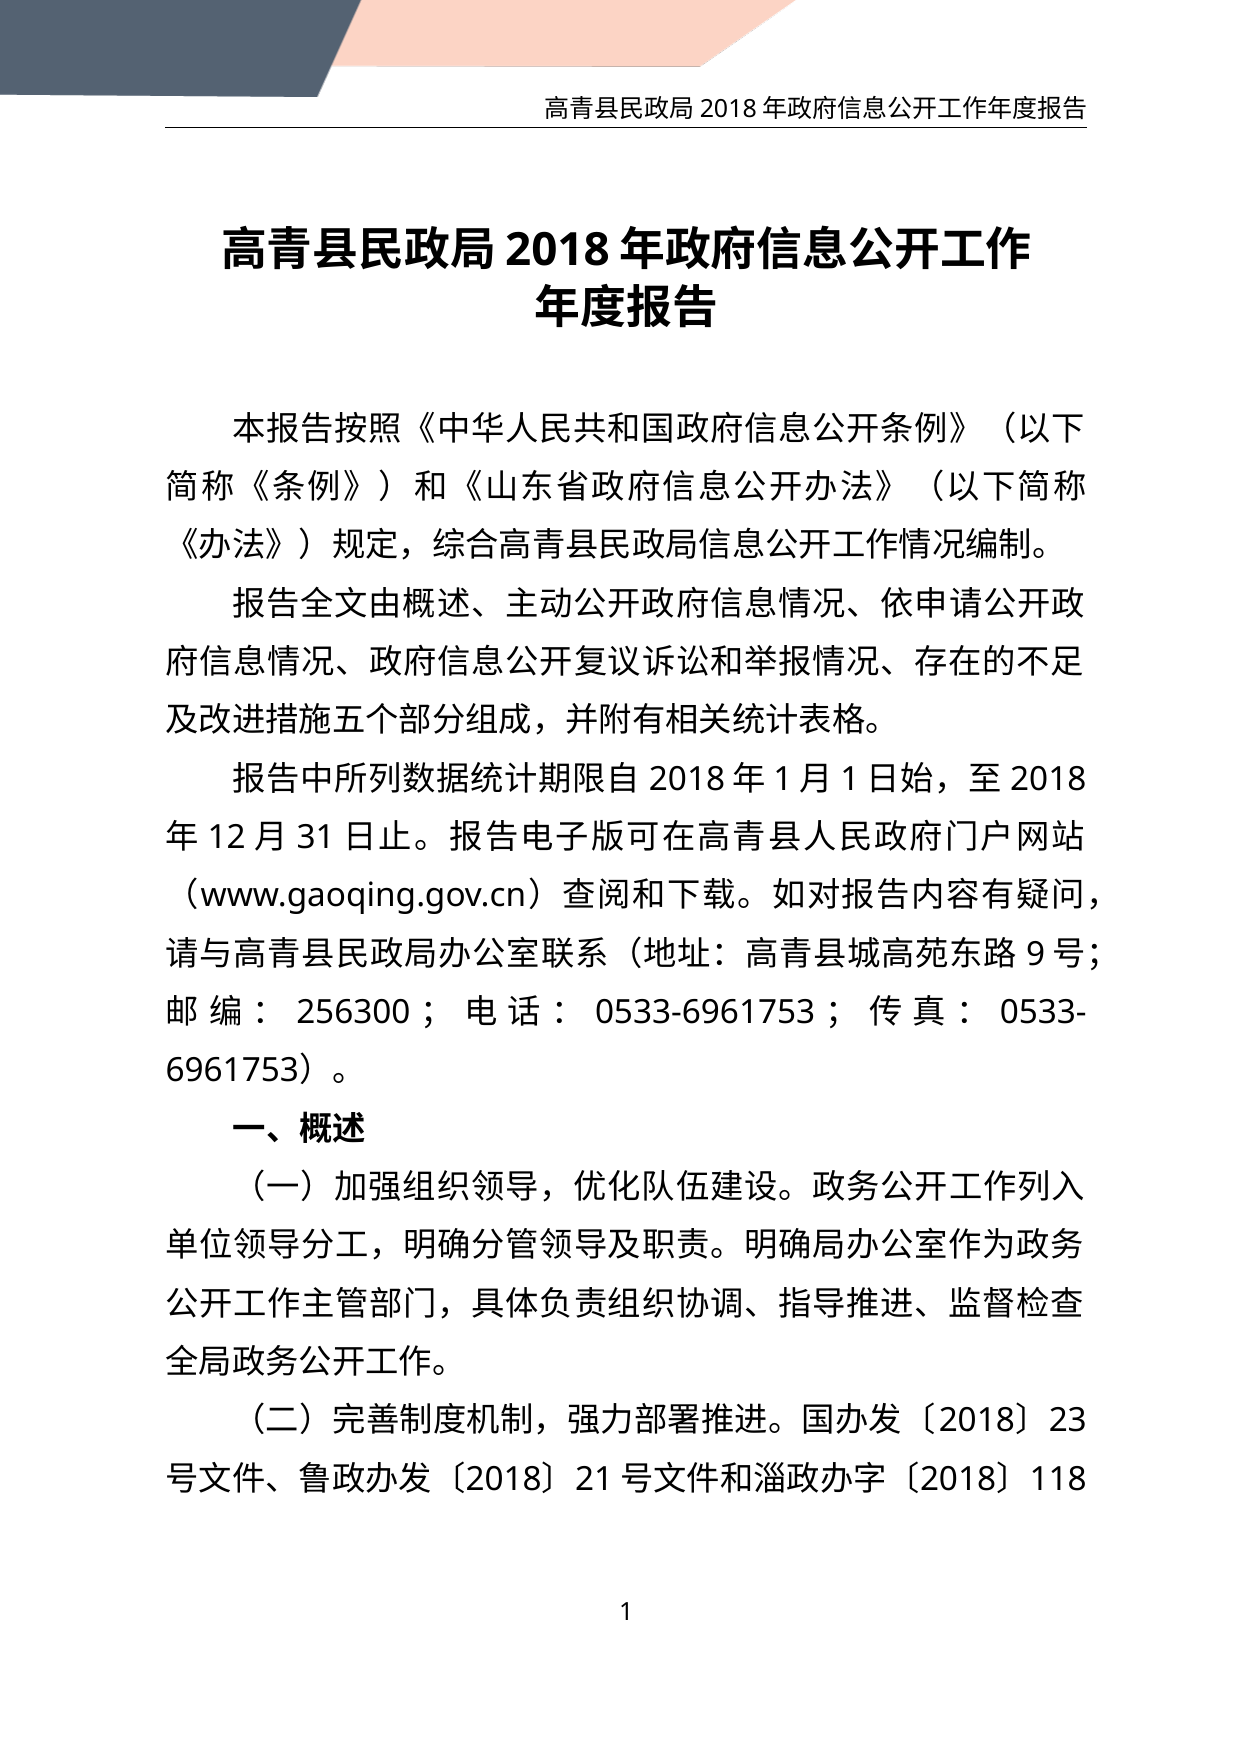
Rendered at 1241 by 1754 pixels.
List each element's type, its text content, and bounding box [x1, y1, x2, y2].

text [165, 1385, 1087, 1502]
text 一、概述 [165, 1093, 1087, 1152]
text 报告中所列数据统计期限自2018年1月1日始，至2018年12月31日止。报告电子版可在高青县人民政府门户网站（www.gaoqing.gov.cn）查阅和下载。如对报告内容有疑问，请与高青县民政局办公室联系（地址：高青县城高苑东路9号；邮编：256300；电话：0533-6961753；传真：0533-6961753）。 [165, 743, 1087, 1093]
text 报告全文由概述、主动公开政府信息情况、依申请公开政府信息情况、政府信息公开复议诉讼和举报情况、存在的不足及改进措施五个部分组成，并附有相关统计表格。 [165, 568, 1087, 743]
picture [0, 0, 797, 97]
text 年度报告 [165, 277, 1087, 335]
text 高青县民政局2018年政府信息公开工作 [165, 218, 1087, 277]
text （一）加强组织领导，优化队伍建设。政务公开工作列入单位领导分工，明确分管领导及职责。明确局办公室作为政务公开工作主管部门，具体负责组织协调、指导推进、监督检查全局政务公开工作。 [165, 1152, 1087, 1385]
text 本报告按照《中华人民共和国政府信息公开条例》（以下简称《条例》）和《山东省政府信息公开办法》（以下简称《办法》）规定，综合高青县民政局信息公开工作情况编制。 [165, 393, 1087, 568]
